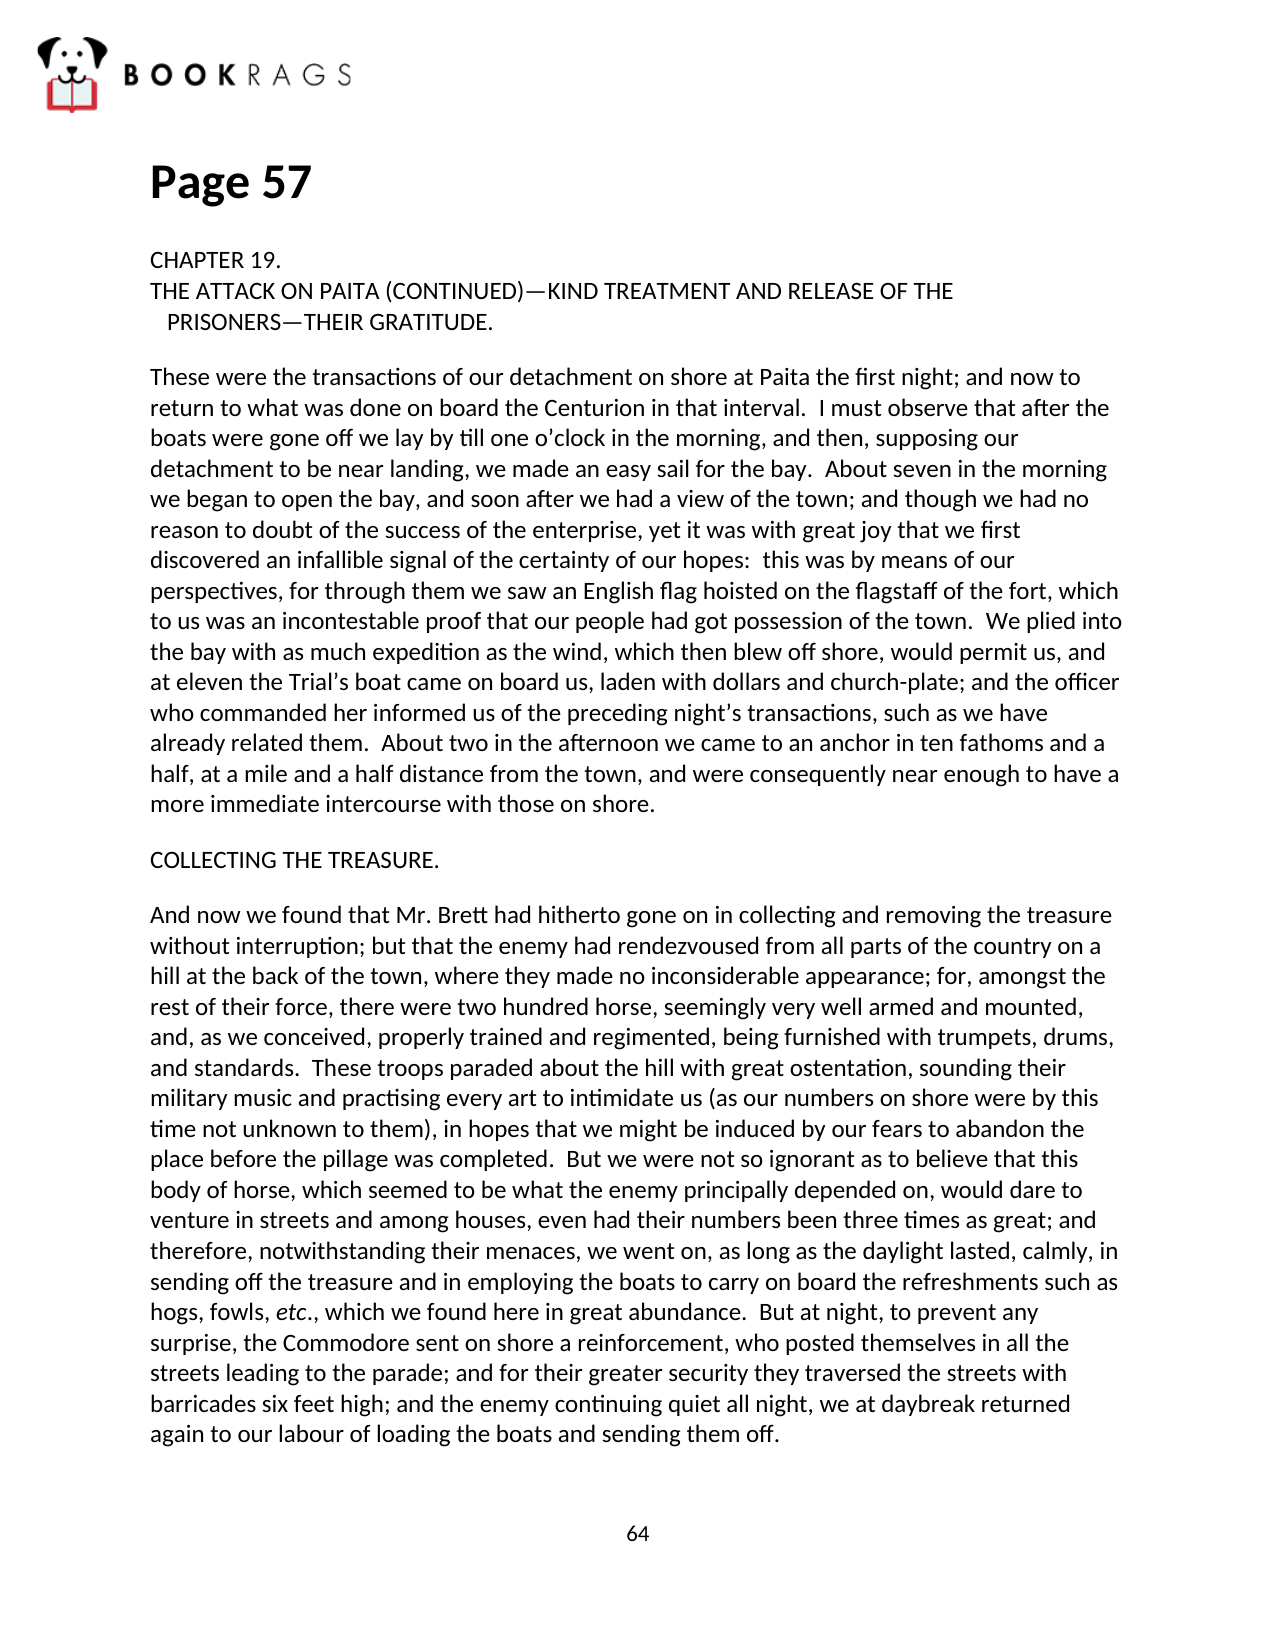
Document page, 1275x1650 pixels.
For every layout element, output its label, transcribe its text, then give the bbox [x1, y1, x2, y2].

picture [37, 37, 351, 113]
text CHAPTER 19. THE ATTACK ON PAITA (CONTINUED)—­KIND TREATMENT AND RELEASE OF THE PRISONERS—­THEIR GRATITUDE. [150, 244, 1125, 336]
text COLLECTING THE TREASURE. [150, 844, 1125, 874]
text These were the transactions of our detachment on shore at Paita the first night; and now to return to what was done on board the Centurion in that interval. I must observe that after the boats were gone off we lay by till one o’clock in the morning, and then, supposing our detachment to be near landing, we made an easy sail for the bay. About seven in the morning we began to open the bay, and soon after we had a view of the town; and though we had no reason to doubt of the success of the enterprise, yet it was with great joy that we first discovered an infallible signal of the certainty of our hopes: this was by means of our perspectives, for through them we saw an English flag hoisted on the flagstaff of the fort, which to us was an incontestable proof that our people had got possession of the town. We plied into the bay with as much expedition as the wind, which then blew off shore, would permit us, and at eleven the Trial’s boat came on board us, laden with dollars and church-plate; and the officer who commanded her informed us of the preceding night’s transactions, such as we have already related them. About two in the afternoon we came to an anchor in ten fathoms and a half, at a mile and a half distance from the town, and were consequently near enough to have a more immediate intercourse with those on shore. [150, 361, 1125, 819]
text And now we found that Mr. Brett had hitherto gone on in collecting and removing the treasure without interruption; but that the enemy had rendezvoused from all parts of the country on a hill at the back of the town, where they made no inconsiderable appearance; for, amongst the rest of their force, there were two hundred horse, seemingly very well armed and mounted, and, as we conceived, properly trained and regimented, being furnished with trumpets, drums, and standards. These troops paraded about the hill with great ostentation, sounding their military music and practising every art to intimidate us (as our numbers on shore were by this time not unknown to them), in hopes that we might be induced by our fears to abandon the place before the pillage was completed. But we were not so ignorant as to believe that this body of horse, which seemed to be what the enemy principally depended on, would dare to venture in streets and among houses, even had their numbers been three times as great; and therefore, notwithstanding their menaces, we went on, as long as the daylight lasted, calmly, in sending off the treasure and in employing the boats to carry on board the refreshments such as hogs, fowls, etc., which we found here in great abundance. But at night, to prevent any surprise, the Commodore sent on shore a reinforcement, who posted themselves in all the streets leading to the parade; and for their greater security they traversed the streets with barricades six feet high; and the enemy continuing quiet all night, we at daybreak returned again to our labour of loading the boats and sending them off. [150, 899, 1125, 1449]
text Page 57 [150, 150, 1125, 211]
